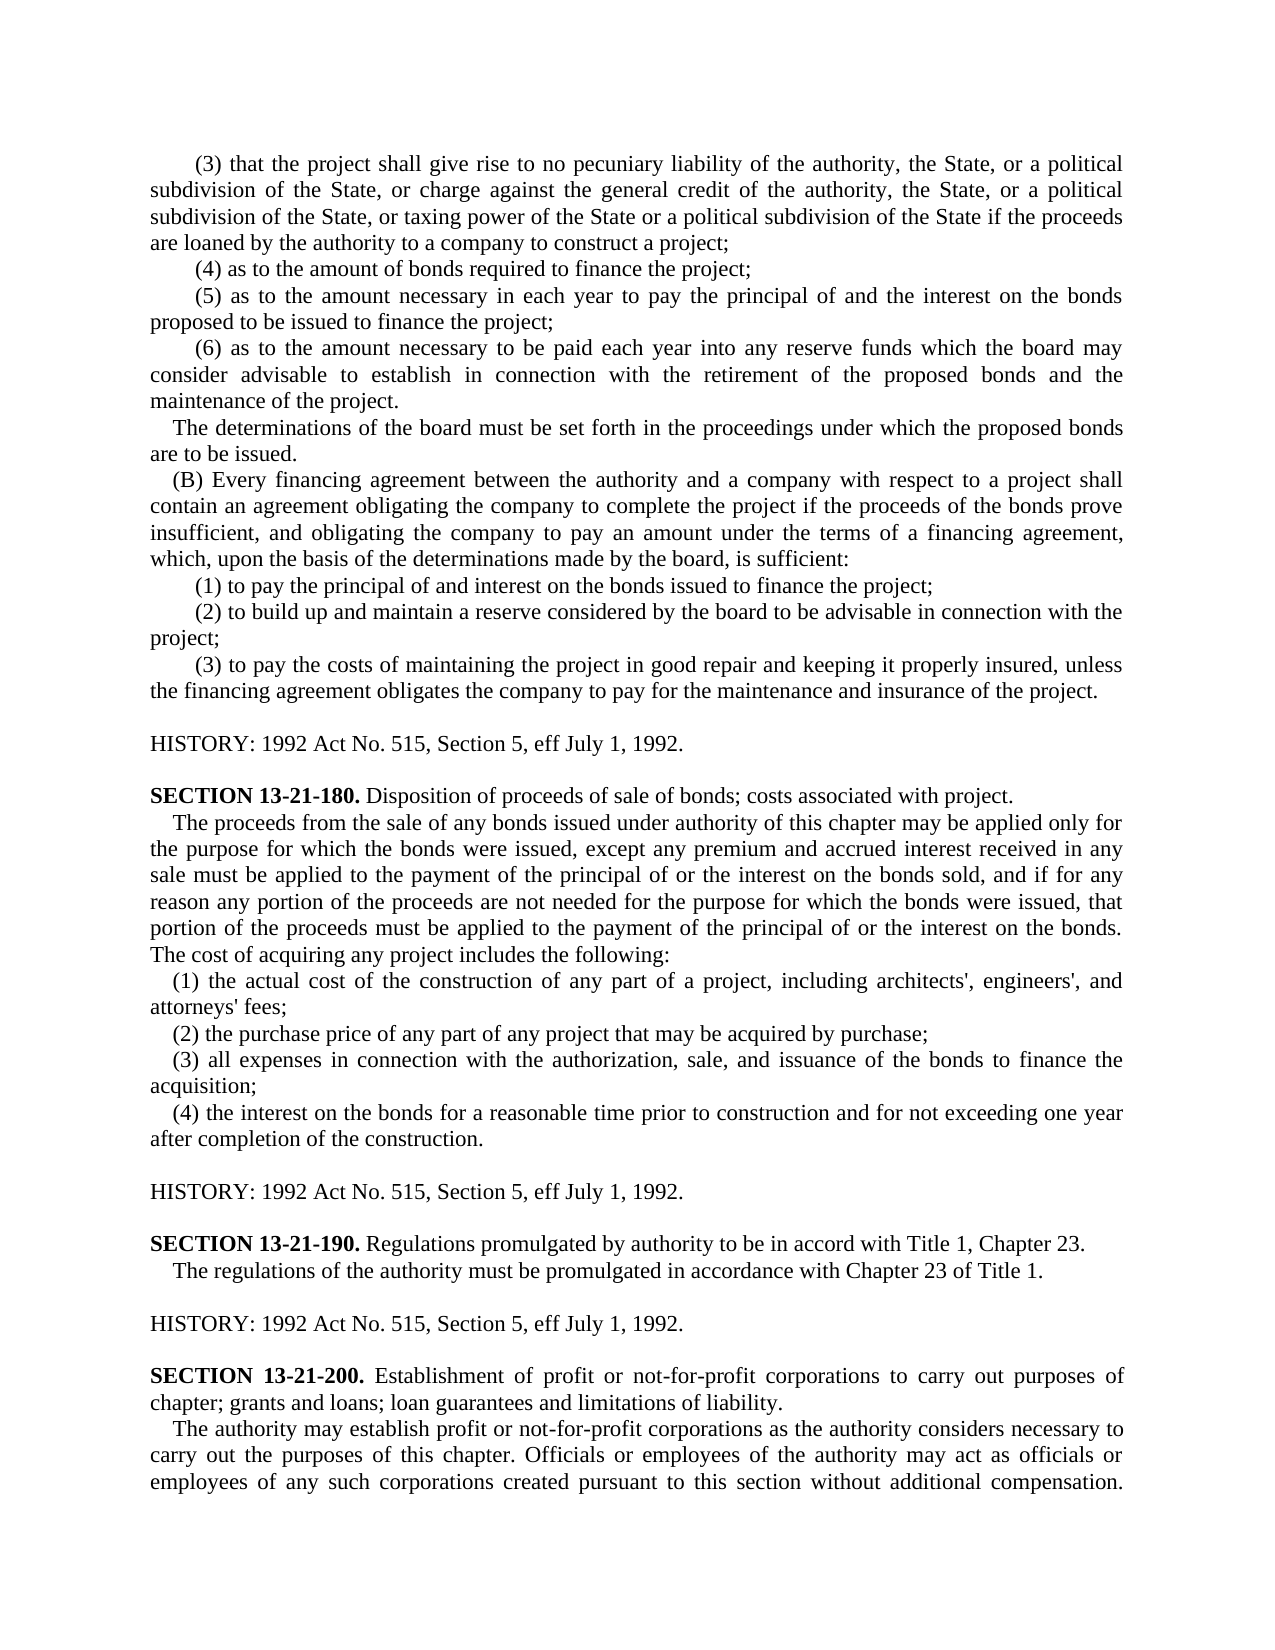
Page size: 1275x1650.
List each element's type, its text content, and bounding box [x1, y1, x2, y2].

text (3) to pay the costs of maintaining the project in good repair and keeping it properly insured, unless the financing agreement obligates the company to pay for the maintenance and insurance of the project. [150, 651, 1125, 703]
text The proceeds from the sale of any bonds issued under authority of this chapter may be applied only for the purpose for which the bonds were issued, except any premium and accrued interest received in any sale must be applied to the payment of the principal of or the interest on the bonds sold, and if for any reason any portion of the proceeds are not needed for the purpose for which the bonds were issued, that portion of the proceeds must be applied to the payment of the principal of or the interest on the bonds. The cost of acquiring any project includes the following: [150, 809, 1125, 967]
text (3) that the project shall give rise to no pecuniary liability of the authority, the State, or a political subdivision of the State, or charge against the general credit of the authority, the State, or a political subdivision of the State, or taxing power of the State or a political subdivision of the State if the proceeds are loaned by the authority to a company to construct a project; [150, 150, 1125, 255]
text The regulations of the authority must be promulgated in accordance with Chapter 23 of Title 1. [150, 1257, 1125, 1283]
text SECTION 13-21-200. Establishment of profit or not-for-profit corporations to carry out purposes of chapter; grants and loans; loan guarantees and limitations of liability. [150, 1362, 1125, 1415]
text HISTORY: 1992 Act No. 515, Section 5, eff July 1, 1992. [150, 1178, 1125, 1204]
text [150, 1415, 1125, 1494]
text (1) the actual cost of the construction of any part of a project, including architects', engineers', and attorneys' fees; [150, 967, 1125, 1020]
text (2) to build up and maintain a reserve considered by the board to be advisable in connection with the project; [150, 598, 1125, 651]
text HISTORY: 1992 Act No. 515, Section 5, eff July 1, 1992. [150, 730, 1125, 756]
text HISTORY: 1992 Act No. 515, Section 5, eff July 1, 1992. [150, 1309, 1125, 1336]
text (4) as to the amount of bonds required to finance the project; [150, 255, 1125, 282]
text (6) as to the amount necessary to be paid each year into any reserve funds which the board may consider advisable to establish in connection with the retirement of the proposed bonds and the maintenance of the project. [150, 334, 1125, 413]
text (1) to pay the principal of and interest on the bonds issued to finance the project; [150, 572, 1125, 598]
text (5) as to the amount necessary in each year to pay the principal of and the interest on the bonds proposed to be issued to finance the project; [150, 282, 1125, 334]
text (4) the interest on the bonds for a reasonable time prior to construction and for not exceeding one year after completion of the construction. [150, 1099, 1125, 1151]
text (B) Every financing agreement between the authority and a company with respect to a project shall contain an agreement obligating the company to complete the project if the proceeds of the bonds prove insufficient, and obligating the company to pay an amount under the terms of a financing agreement, which, upon the basis of the determinations made by the board, is sufficient: [150, 466, 1125, 572]
text (2) the purchase price of any part of any project that may be acquired by purchase; [150, 1020, 1125, 1046]
text SECTION 13-21-190. Regulations promulgated by authority to be in accord with Title 1, Chapter 23. [150, 1231, 1125, 1257]
text The determinations of the board must be set forth in the proceedings under which the proposed bonds are to be issued. [150, 413, 1125, 466]
text SECTION 13-21-180. Disposition of proceeds of sale of bonds; costs associated with project. [150, 782, 1125, 809]
text (3) all expenses in connection with the authorization, sale, and issuance of the bonds to finance the acquisition; [150, 1046, 1125, 1099]
